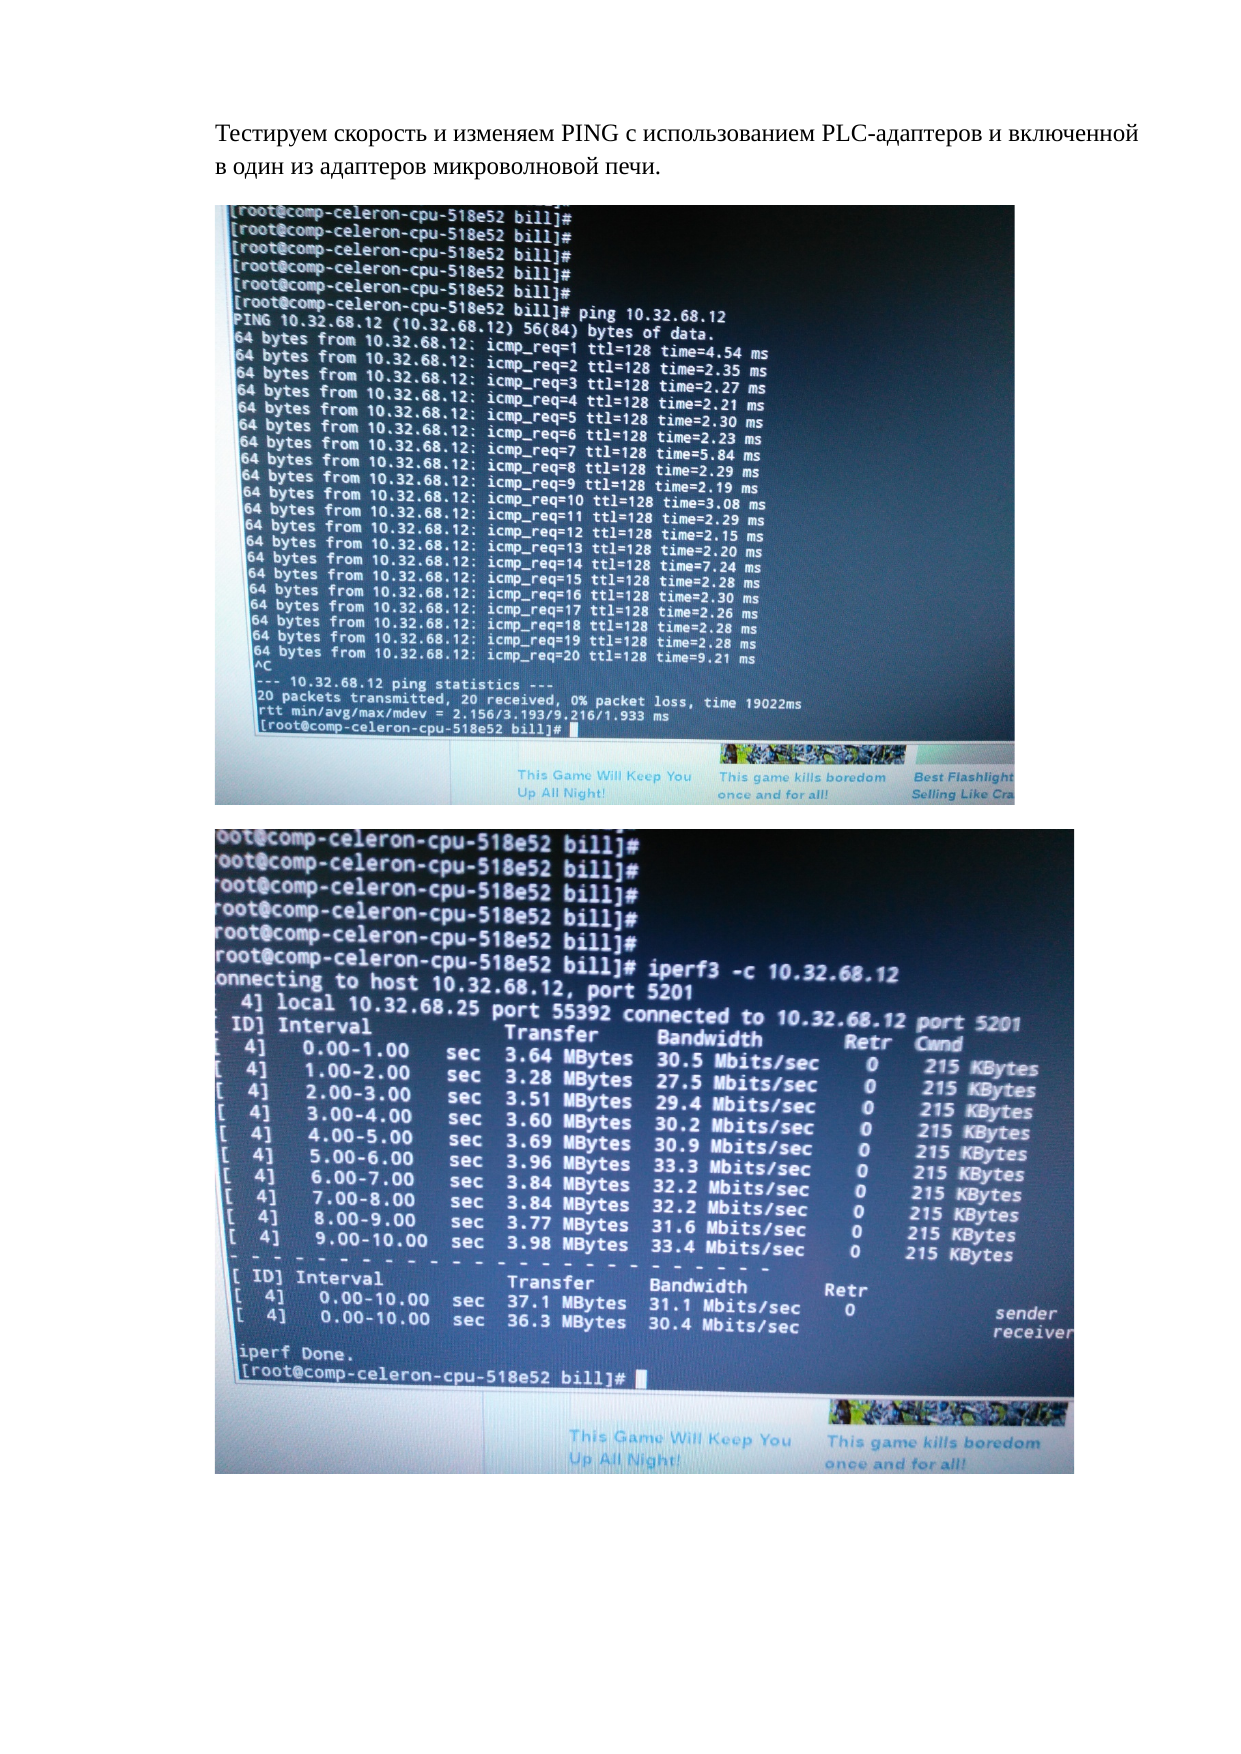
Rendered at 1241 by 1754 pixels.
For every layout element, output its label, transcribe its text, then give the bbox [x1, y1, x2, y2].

picture [214, 205, 1015, 805]
picture [214, 829, 1075, 1474]
text Тестируем скорость и изменяем PING с использованием PLC-адаптеров и включенной в один из адаптеров микроволновой печи. [215, 118, 1152, 180]
